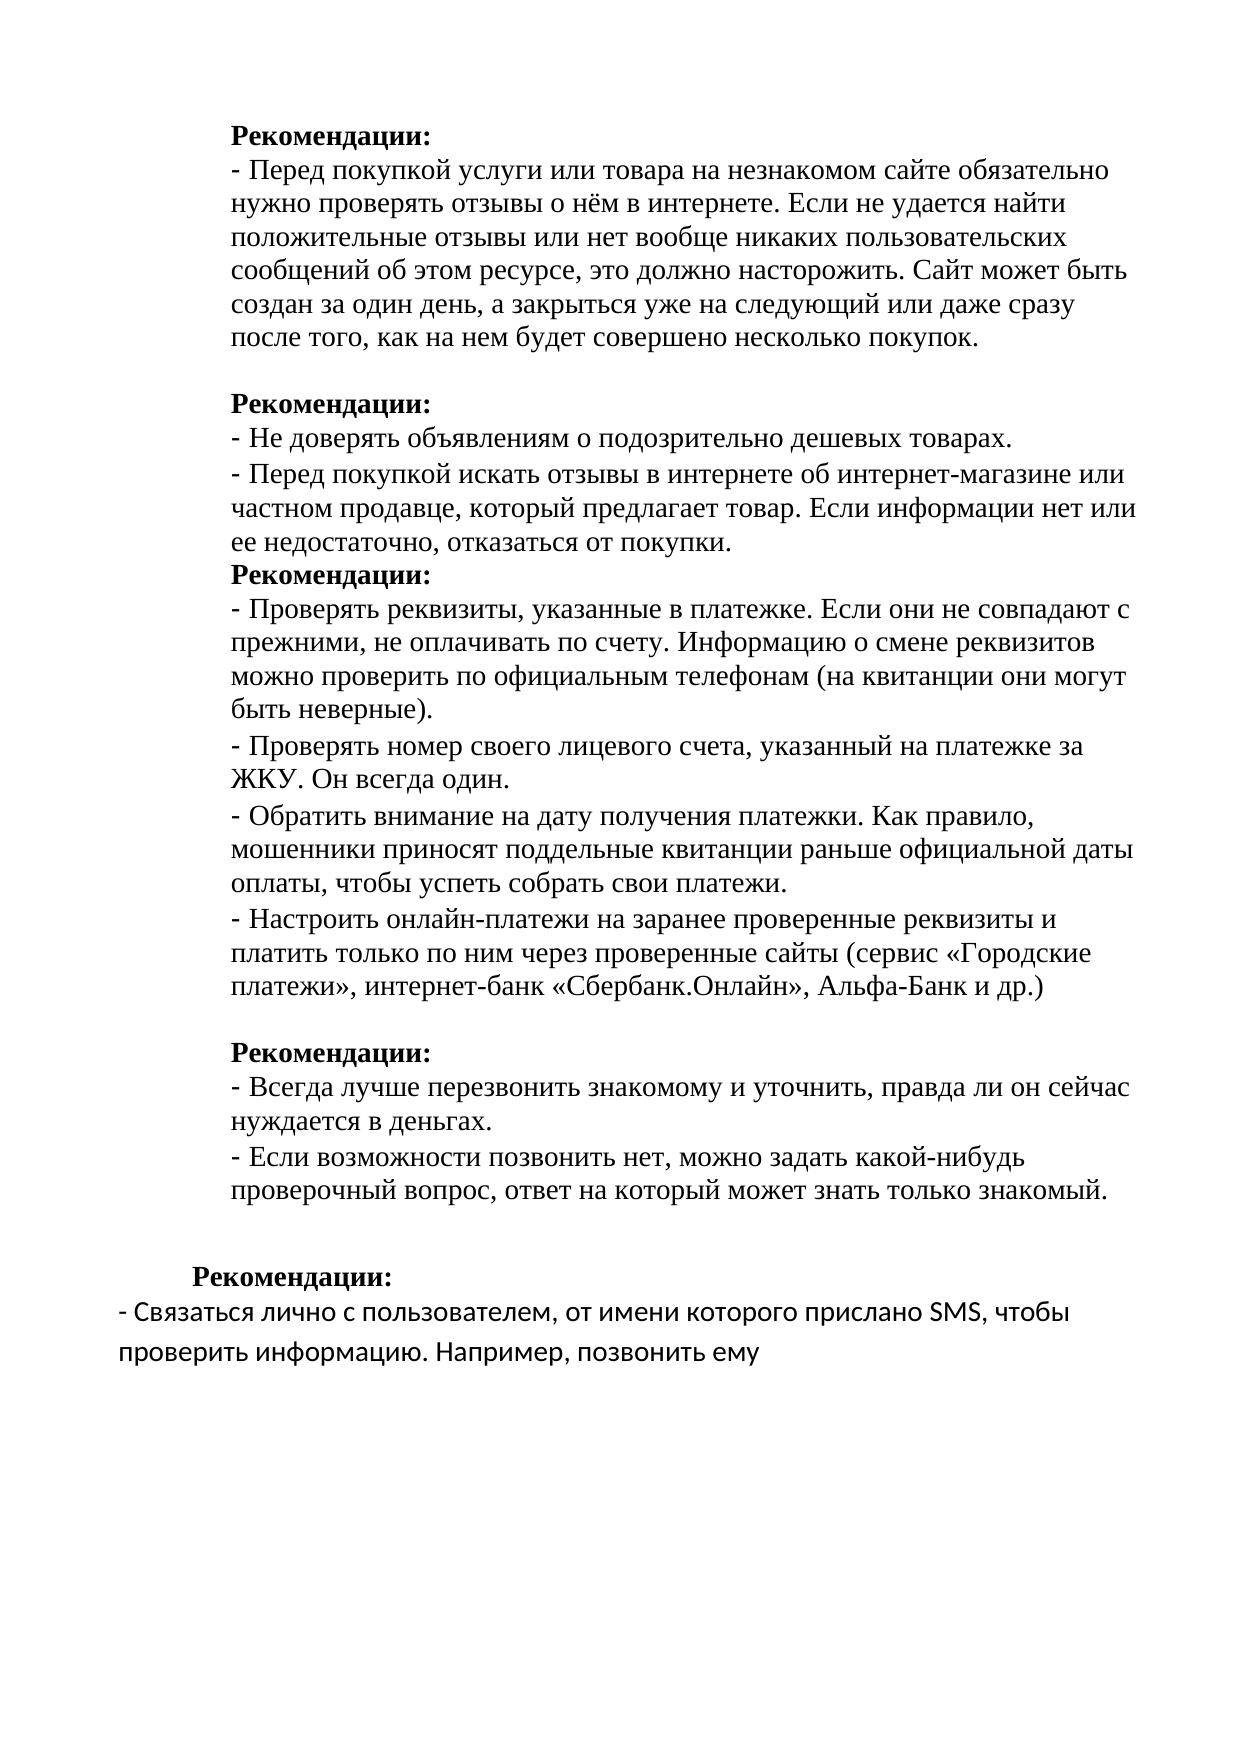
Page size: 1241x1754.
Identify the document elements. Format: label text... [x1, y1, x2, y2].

text Рекомендации: [231, 387, 1152, 420]
text Рекомендации: [118, 1259, 1152, 1293]
text - Проверять реквизиты, указанные в платежке. Если они не совпадают с прежними, не оплачивать по счету. Информацию о смене реквизитов можно проверить по официальным телефонам (на квитанции они могут быть неверные). [231, 591, 1152, 725]
text - Обратить внимание на дату получения платежки. Как правило, мошенники приносят поддельные квитанции раньше официальной даты оплаты, чтобы успеть собрать свои платежи. [231, 798, 1152, 898]
text - Если возможности позвонить нет, можно задать какой-нибудь проверочный вопрос, ответ на который может знать только знакомый. [231, 1139, 1152, 1206]
text - Всегда лучше перезвонить знакомому и уточнить, правда ли он сейчас нуждается в деньгах. [231, 1069, 1152, 1136]
text - Проверять номер своего лицевого счета, указанный на платежке за ЖКУ. Он всегда один. [231, 728, 1152, 795]
text - Настроить онлайн-платежи на заранее проверенные реквизиты и платить только по ним через проверенные сайты (сервис «Городские платежи», интернет-банк «Сбербанк.Онлайн», Альфа-Банк и др.) [231, 901, 1152, 1002]
text - Связаться лично с пользователем, от имени которого прислано SMS, чтобы проверить информацию. Например, позвонить ему [118, 1293, 1152, 1369]
text - Перед покупкой услуги или товара на незнакомом сайте обязательно нужно проверять отзывы о нём в интернете. Если не удается найти положительные отзывы или нет вообще никаких пользовательских сообщений об этом ресурсе, это должно насторожить. Сайт может быть создан за один день, а закрыться уже на следующий или даже сразу после того, как на нем будет совершено несколько покупок. [231, 152, 1152, 353]
text - Не доверять объявлениям о подозрительно дешевых товарах. [231, 420, 1152, 454]
text Рекомендации: [231, 1035, 1152, 1069]
text - Перед покупкой искать отзывы в интернете об интернет-магазине или частном продавце, который предлагает товар. Если информации нет или ее недостаточно, отказаться от покупки. [231, 457, 1152, 557]
text Рекомендации: [231, 557, 1152, 591]
text Рекомендации: [231, 118, 1152, 152]
